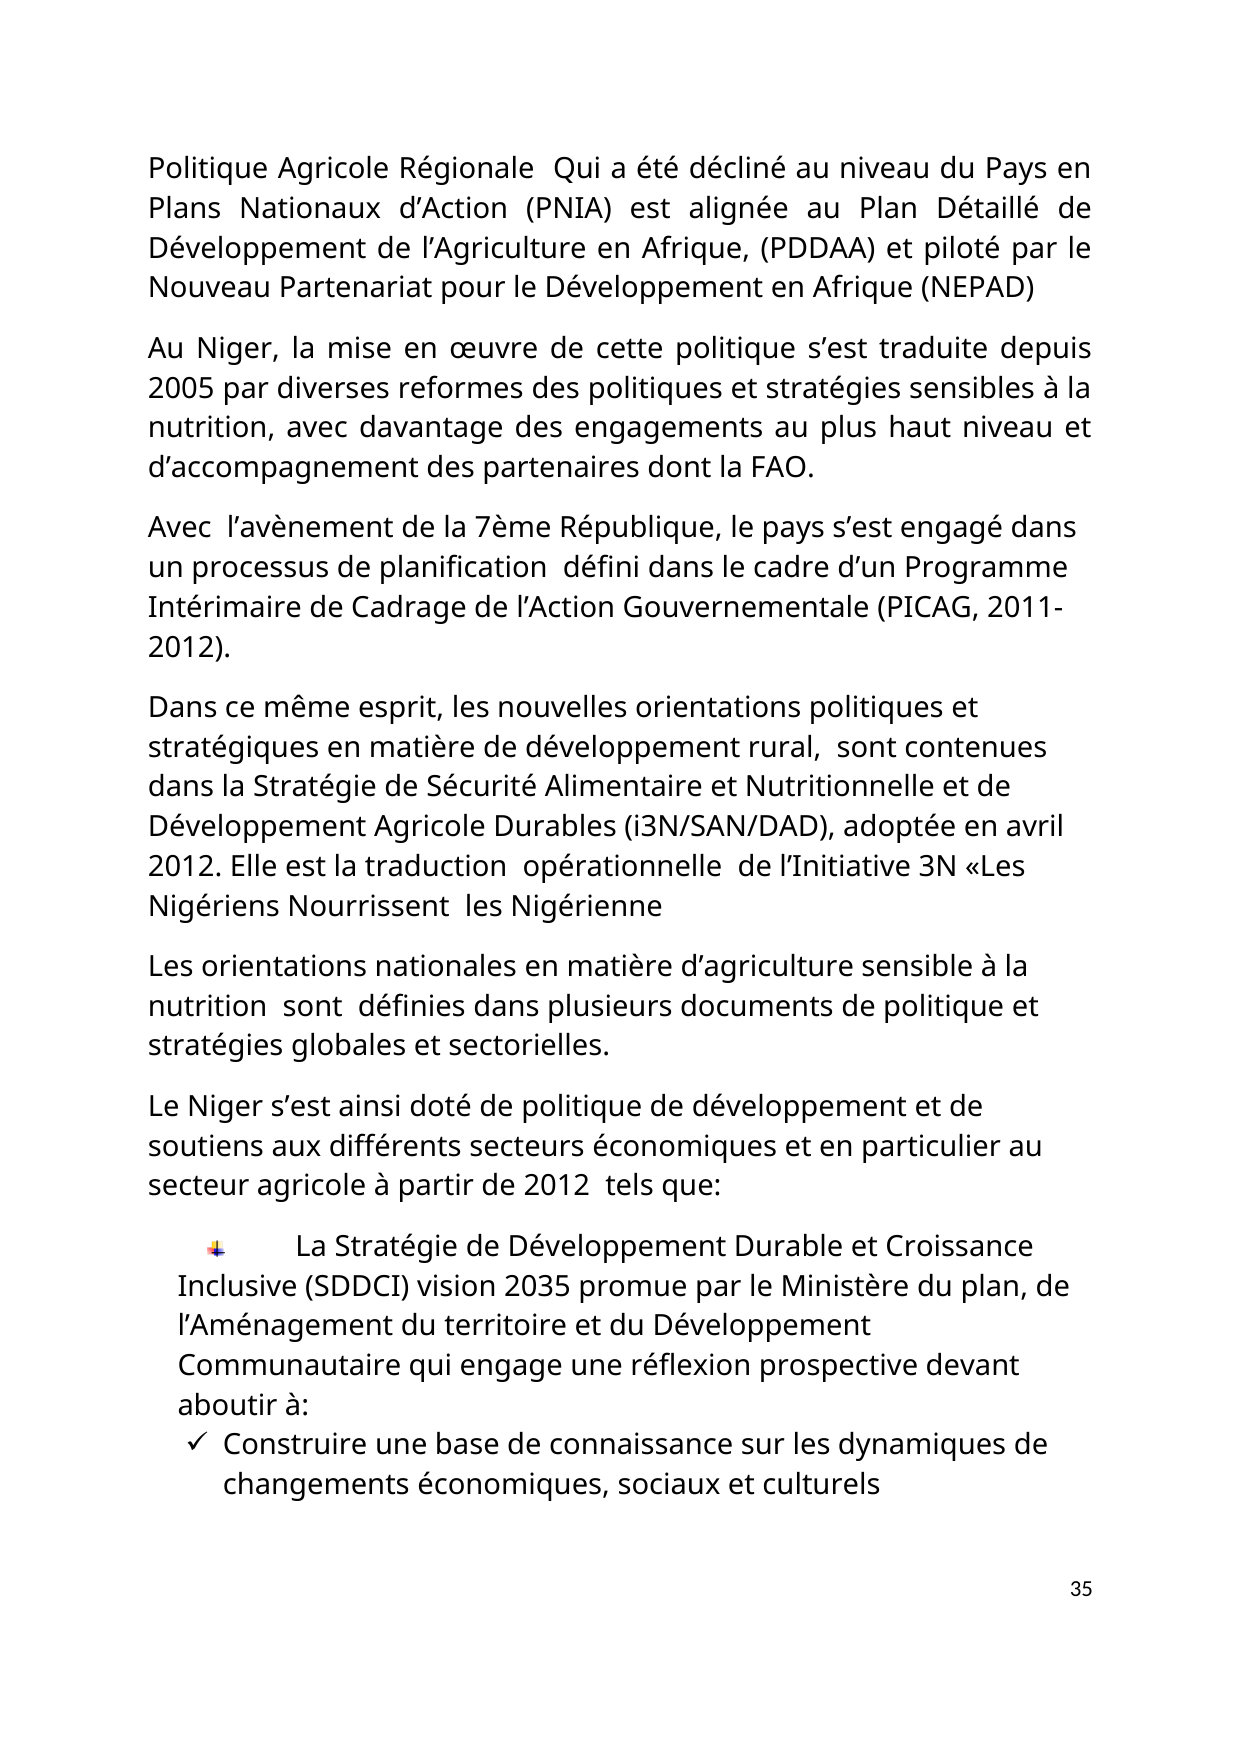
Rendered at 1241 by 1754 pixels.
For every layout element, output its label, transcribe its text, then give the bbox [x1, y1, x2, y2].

text Dans ce même esprit, les nouvelles orientations politiques et stratégiques en matière de développement rural, sont contenues dans la Stratégie de Sécurité Alimentaire et Nutritionnelle et de Développement Agricole Durables (i3N/SAN/DAD), adoptée en avril 2012. Elle est la traduction opérationnelle de l’Initiative 3N «Les Nigériens Nourrissent les Nigérienne [148, 686, 1093, 924]
text Les orientations nationales en matière d’agriculture sensible à la nutrition sont définies dans plusieurs documents de politique et stratégies globales et sectorielles. [148, 945, 1093, 1064]
picture [207, 1239, 225, 1257]
list Construire une base de connaissance sur les dynamiques de changements économiques, sociaux et culturels [185, 1423, 1093, 1503]
list La Stratégie de Développement Durable et Croissance Inclusive (SDDCI) vision 2035 promue par le Ministère du plan, de l’Aménagement du territoire et du Développement Communautaire qui engage une réflexion prospective devant aboutir à: [177, 1225, 1093, 1423]
text Au Niger, la mise en œuvre de cette politique s’est traduite depuis 2005 par diverses reformes des politiques et stratégies sensibles à la nutrition, avec davantage des engagements au plus haut niveau et d’accompagnement des partenaires dont la FAO. [148, 327, 1093, 486]
text Le Niger s’est ainsi doté de politique de développement et de soutiens aux différents secteurs économiques et en particulier au secteur agricole à partir de 2012 tels que: [148, 1085, 1093, 1204]
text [148, 148, 1093, 306]
text Avec l’avènement de la 7ème République, le pays s’est engagé dans un processus de planification défini dans le cadre d’un Programme Intérimaire de Cadrage de l’Action Gouvernementale (PICAG, 2011-2012). [148, 507, 1093, 666]
